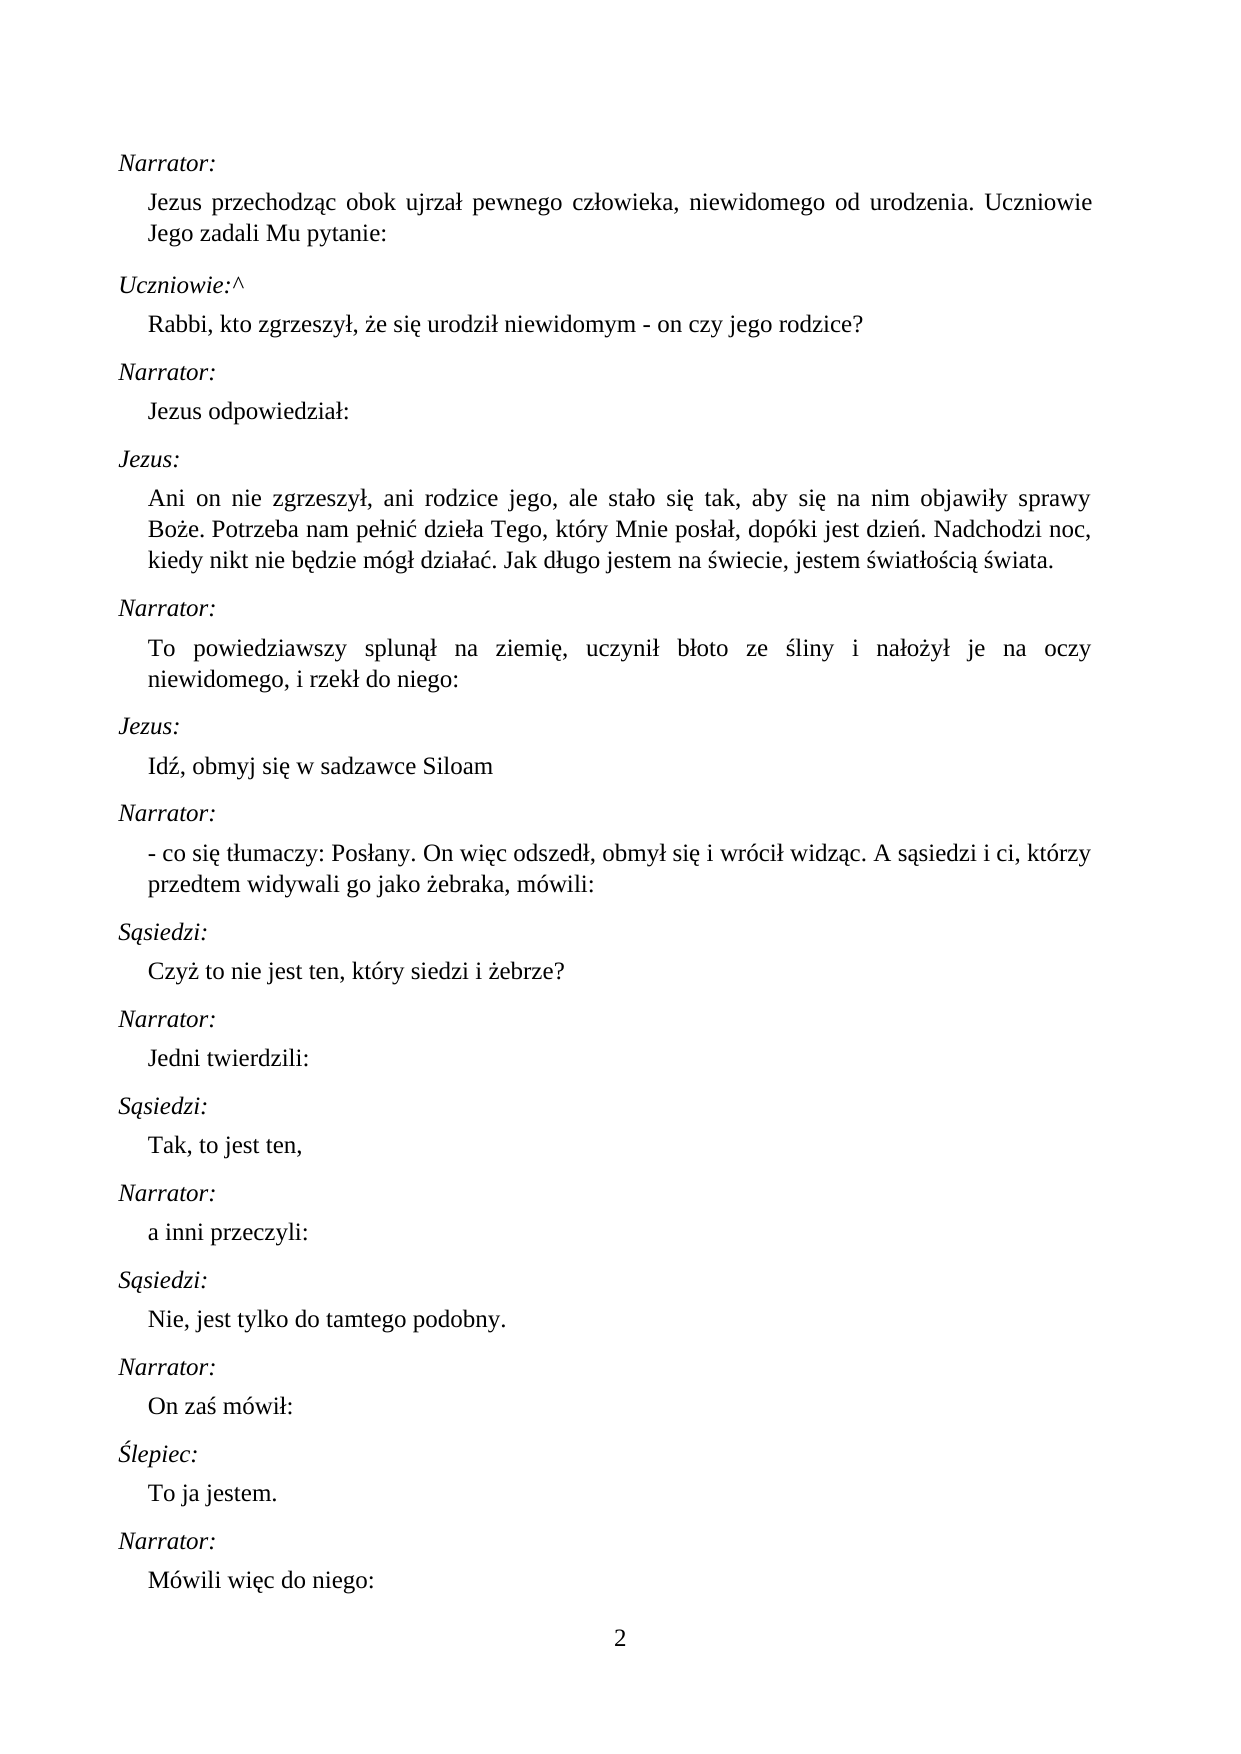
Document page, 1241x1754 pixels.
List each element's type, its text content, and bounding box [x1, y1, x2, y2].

text Narrator: [118, 593, 1093, 622]
text Narrator: [118, 148, 1093, 176]
text Ani on nie zgrzeszył, ani rodzice jego, ale stało się tak, aby się na nim objawiły sprawy Boże. Potrzeba nam pełnić dzieła Tego, który Mnie posłał, dopóki jest dzień. Nadchodzi noc, kiedy nikt nie będzie mógł działać. Jak długo jestem na świecie, jestem światłością świata. [148, 483, 1093, 574]
text To ja jestem. [148, 1478, 1093, 1507]
text Narrator: [118, 1004, 1093, 1032]
text Narrator: [118, 1178, 1093, 1207]
text Sąsiedzi: [118, 917, 1093, 945]
text Jezus przechodząc obok ujrzał pewnego człowieka, niewidomego od urodzenia. Uczniowie Jego zadali Mu pytanie: [148, 187, 1093, 247]
text On zaś mówił: [148, 1391, 1093, 1420]
text Jezus: [118, 711, 1093, 740]
text Tak, to jest ten, [148, 1130, 1093, 1159]
text Mówili więc do niego: [148, 1566, 1093, 1594]
text Idź, obmyj się w sadzawce Siloam [148, 751, 1093, 779]
text Narrator: [118, 1352, 1093, 1381]
text Uczniowie:^ [118, 270, 1093, 299]
text a inni przeczyli: [148, 1217, 1093, 1246]
text Sąsiedzi: [118, 1091, 1093, 1119]
text Jezus odpowiedział: [148, 396, 1093, 425]
text Jezus: [118, 444, 1093, 473]
text Nie, jest tylko do tamtego podobny. [148, 1304, 1093, 1333]
text Ślepiec: [118, 1439, 1093, 1468]
text To powiedziawszy splunął na ziemię, uczynił błoto ze śliny i nałożył je na oczy niewidomego, i rzekł do niego: [148, 633, 1093, 692]
text Narrator: [118, 1526, 1093, 1555]
text Czyż to nie jest ten, który siedzi i żebrze? [148, 956, 1093, 985]
text Sąsiedzi: [118, 1265, 1093, 1294]
text - co się tłumaczy: Posłany. On więc odszedł, obmył się i wrócił widząc. A sąsiedzi i ci, którzy przedtem widywali go jako żebraka, mówili: [148, 838, 1093, 898]
text Jedni twierdzili: [148, 1043, 1093, 1072]
text Narrator: [118, 798, 1093, 827]
text Rabbi, kto zgrzeszył, że się urodził niewidomym - on czy jego rodzice? [148, 309, 1093, 338]
text Narrator: [118, 357, 1093, 386]
